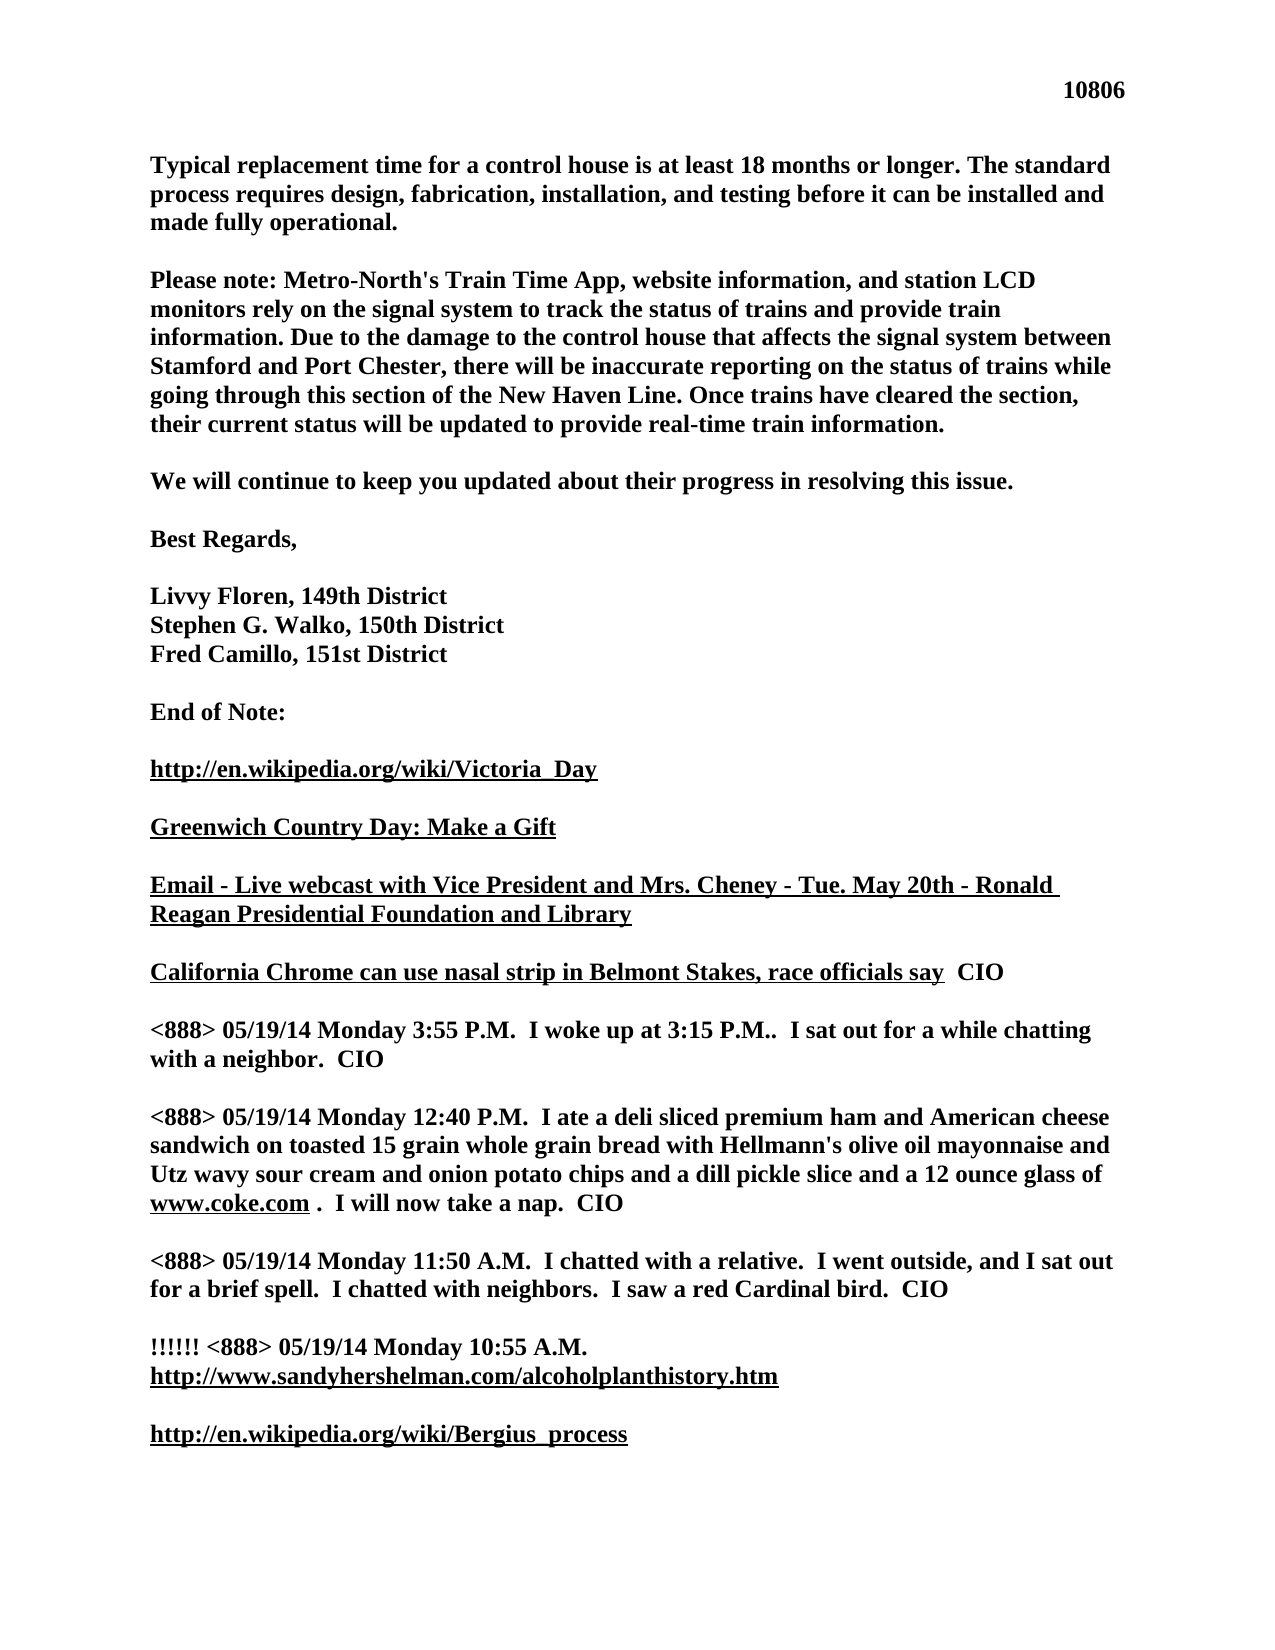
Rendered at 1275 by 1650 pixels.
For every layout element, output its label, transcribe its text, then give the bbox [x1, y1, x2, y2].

text Fred Camillo, 151st District [150, 639, 1125, 667]
text Greenwich Country Day: Make a Gift [150, 812, 1125, 841]
text California Chrome can use nasal strip in Belmont Stakes, race officials say CIO [150, 957, 1125, 986]
text Stephen G. Walko, 150th District [150, 610, 1125, 639]
text http://en.wikipedia.org/wiki/Victoria_Day [150, 754, 1125, 783]
text Email - Live webcast with Vice President and Mrs. Cheney - Tue. May 20th - Ronald Reagan Presidential Foundation and Library [150, 870, 1125, 928]
text Best Regards, [150, 524, 1125, 552]
text Typical replacement time for a control house is at least 18 months or longer. The standard process requires design, fabrication, installation, and testing before it can be installed and made fully operational. [150, 150, 1125, 236]
text <888> 05/19/14 Monday 3:55 P.M. I woke up at 3:15 P.M.. I sat out for a while chatting with a neighbor. CIO [150, 1015, 1125, 1072]
text End of Note: [150, 697, 1125, 725]
text http://en.wikipedia.org/wiki/Bergius_process [150, 1419, 1125, 1448]
text Please note: Metro-North's Train Time App, website information, and station LCD monitors rely on the signal system to track the status of trains and provide train information. Due to the damage to the control house that affects the signal system between Stamford and Port Chester, there will be inaccurate reporting on the status of trains while going through this section of the New Haven Line. Once trains have cleared the section, their current status will be updated to provide real-time train information. [150, 265, 1125, 437]
text !!!!!! <888> 05/19/14 Monday 10:55 A.M. http://www.sandyhershelman.com/alcoholplanthistory.htm [150, 1332, 1125, 1390]
text Livvy Floren, 149th District [150, 581, 1125, 610]
text We will continue to keep you updated about their progress in resolving this issue. [150, 466, 1125, 495]
text <888> 05/19/14 Monday 12:40 P.M. I ate a deli sliced premium ham and American cheese sandwich on toasted 15 grain whole grain bread with Hellmann's olive oil mayonnaise and Utz wavy sour cream and onion potato chips and a dill pickle slice and a 12 ounce glass of www.coke.com . I will now take a nap. CIO [150, 1102, 1125, 1217]
text <888> 05/19/14 Monday 11:50 A.M. I chatted with a relative. I went outside, and I sat out for a brief spell. I chatted with neighbors. I saw a red Cardinal bird. CIO [150, 1246, 1125, 1303]
